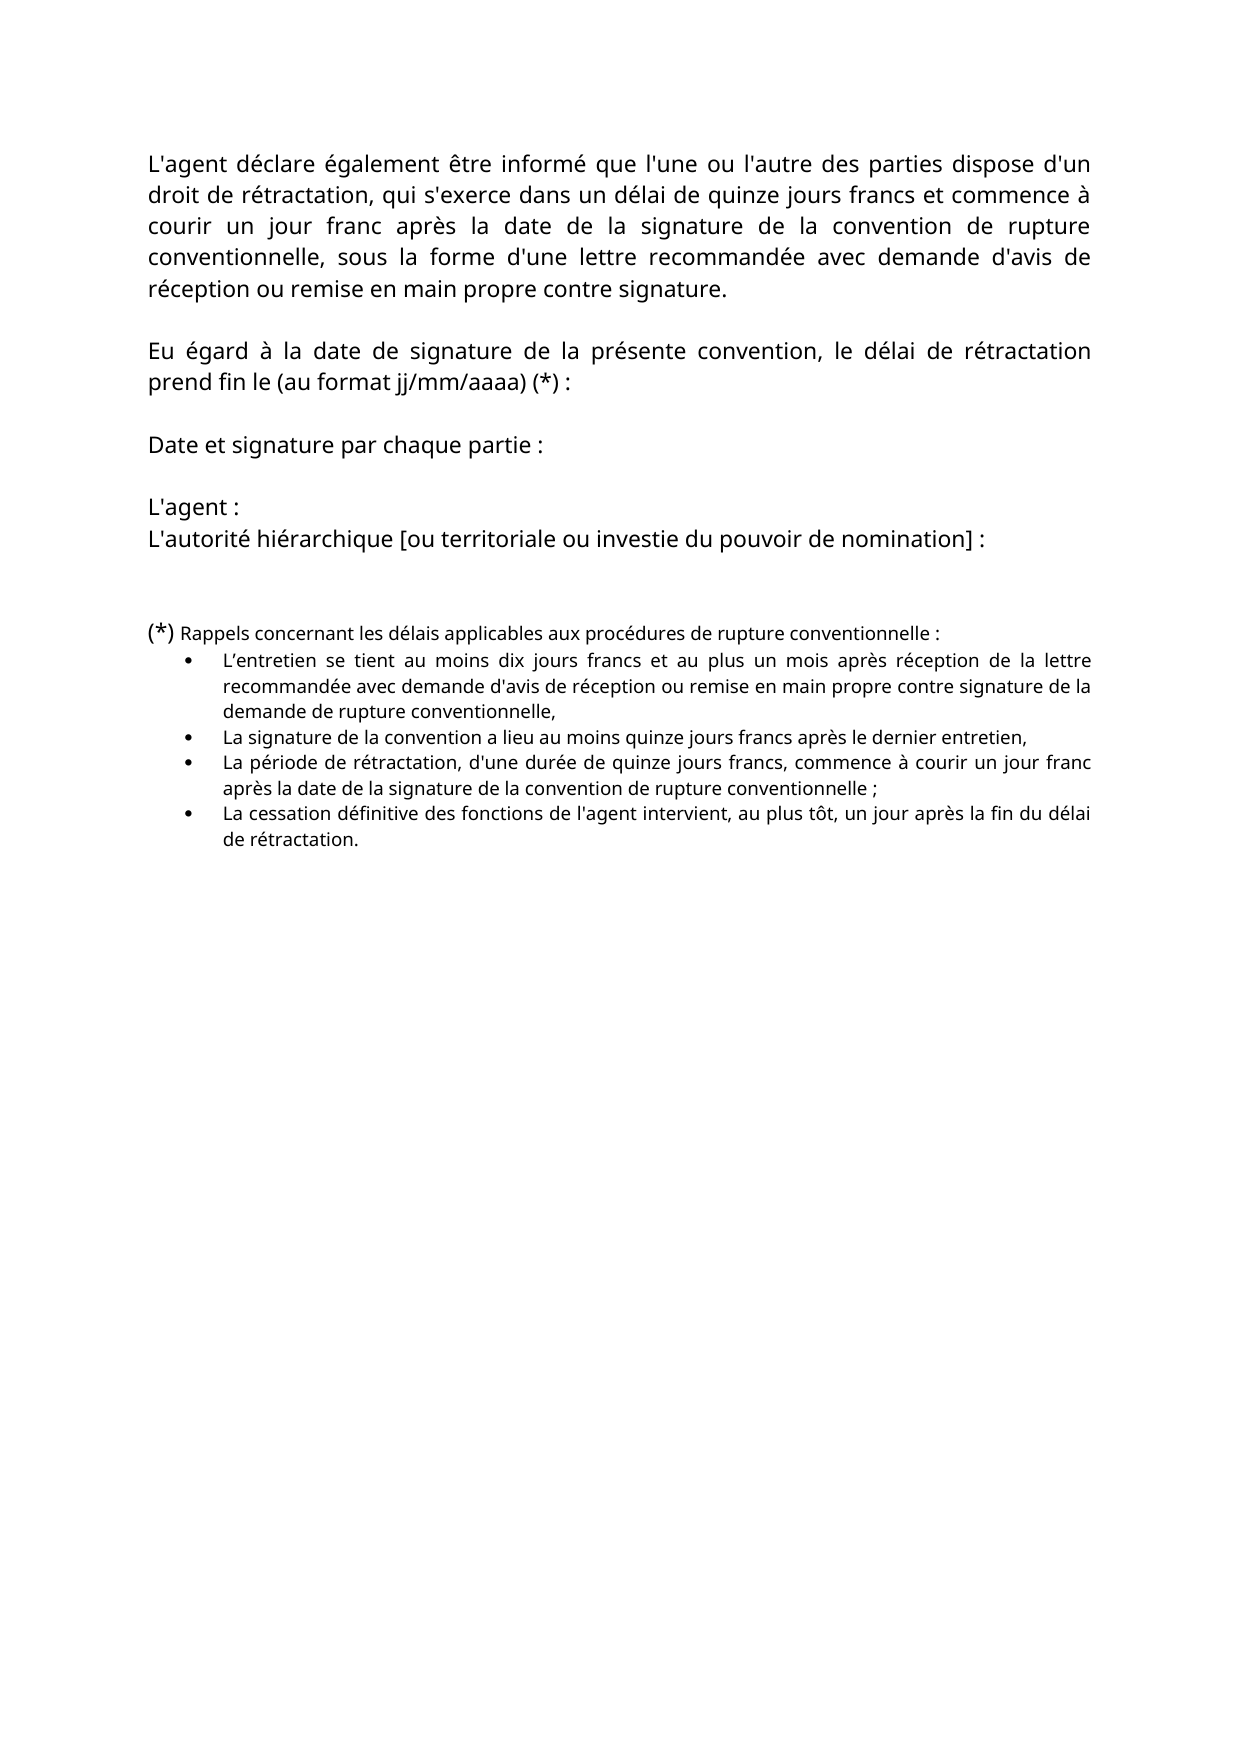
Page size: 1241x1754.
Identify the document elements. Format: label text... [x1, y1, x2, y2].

text Date et signature par chaque partie : [148, 429, 1093, 460]
text Eu égard à la date de signature de la présente convention, le délai de rétractation prend fin le (au format jj/mm/aaaa) (*) : [148, 335, 1093, 398]
text L'agent : [148, 491, 1093, 523]
list La signature de la convention a lieu au moins quinze jours francs après le dernier entretien, [185, 724, 1093, 750]
list La période de rétractation, d'une durée de quinze jours francs, commence à courir un jour franc après la date de la signature de la convention de rupture conventionnelle ; [185, 750, 1093, 801]
list L’entretien se tient au moins dix jours francs et au plus un mois après réception de la lettre recommandée avec demande d'avis de réception ou remise en main propre contre signature de la demande de rupture conventionnelle, [185, 648, 1093, 724]
text (*) Rappels concernant les délais applicables aux procédures de rupture conventionnelle : [148, 616, 1093, 648]
text L'agent déclare également être informé que l'une ou l'autre des parties dispose d'un droit de rétractation, qui s'exerce dans un délai de quinze jours francs et commence à courir un jour franc après la date de la signature de la convention de rupture conventionnelle, sous la forme d'une lettre recommandée avec demande d'avis de réception ou remise en main propre contre signature. [148, 148, 1093, 304]
list La cessation définitive des fonctions de l'agent intervient, au plus tôt, un jour après la fin du délai de rétractation. [185, 801, 1093, 852]
text L'autorité hiérarchique [ou territoriale ou investie du pouvoir de nomination] : [148, 523, 1093, 554]
